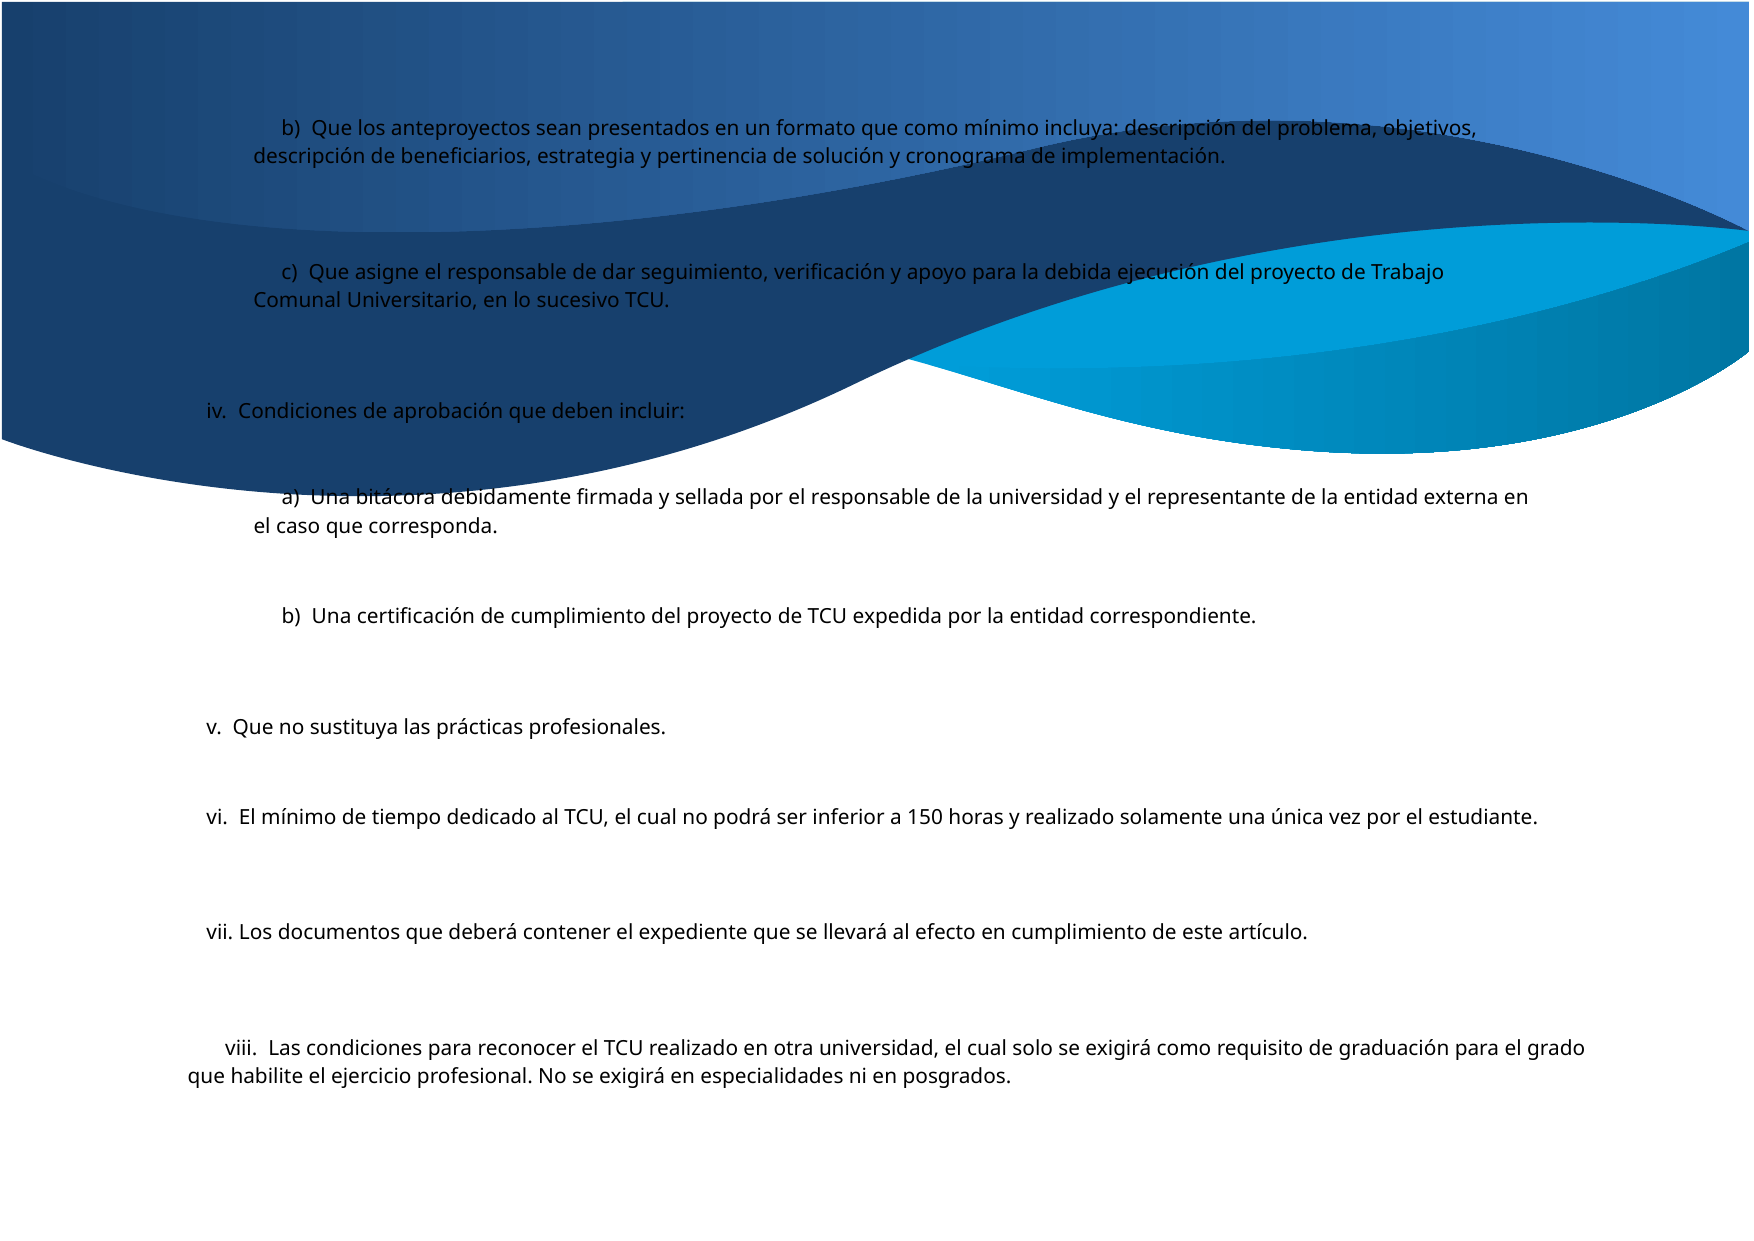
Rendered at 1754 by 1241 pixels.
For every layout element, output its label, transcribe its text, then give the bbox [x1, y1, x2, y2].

text c) Que asigne el responsable de dar seguimiento, verificación y apoyo para la debida ejecución del proyecto de Trabajo Comunal Universitario, en lo sucesivo TCU. [253, 257, 1527, 314]
text b) Que los anteproyectos sean presentados en un formato que como mínimo incluya: descripción del problema, objetivos, descripción de beneficiarios, estrategia y pertinencia de solución y cronograma de implementación. [253, 113, 1527, 170]
text vii. Los documentos que deberá contener el expediente que se llevará al efecto en cumplimiento de este artículo. [178, 917, 1602, 946]
text vi. El mínimo de tiempo dedicado al TCU, el cual no podrá ser inferior a 150 horas y realizado solamente una única vez por el estudiante. [178, 802, 1602, 831]
text b) Una certificación de cumplimiento del proyecto de TCU expedida por la entidad correspondiente. [253, 601, 1527, 629]
text a) Una bitácora debidamente firmada y sellada por el responsable de la universidad y el representante de la entidad externa en el caso que corresponda. [253, 482, 1531, 539]
text iv. Condiciones de aprobación que deben incluir: [178, 396, 1606, 425]
text viii. Las condiciones para reconocer el TCU realizado en otra universidad, el cual solo se exigirá como requisito de graduación para el grado que habilite el ejercicio profesional. No se exigirá en especialidades ni en posgrados. [187, 1033, 1602, 1089]
text v. Que no sustituya las prácticas profesionales. [178, 712, 1606, 741]
